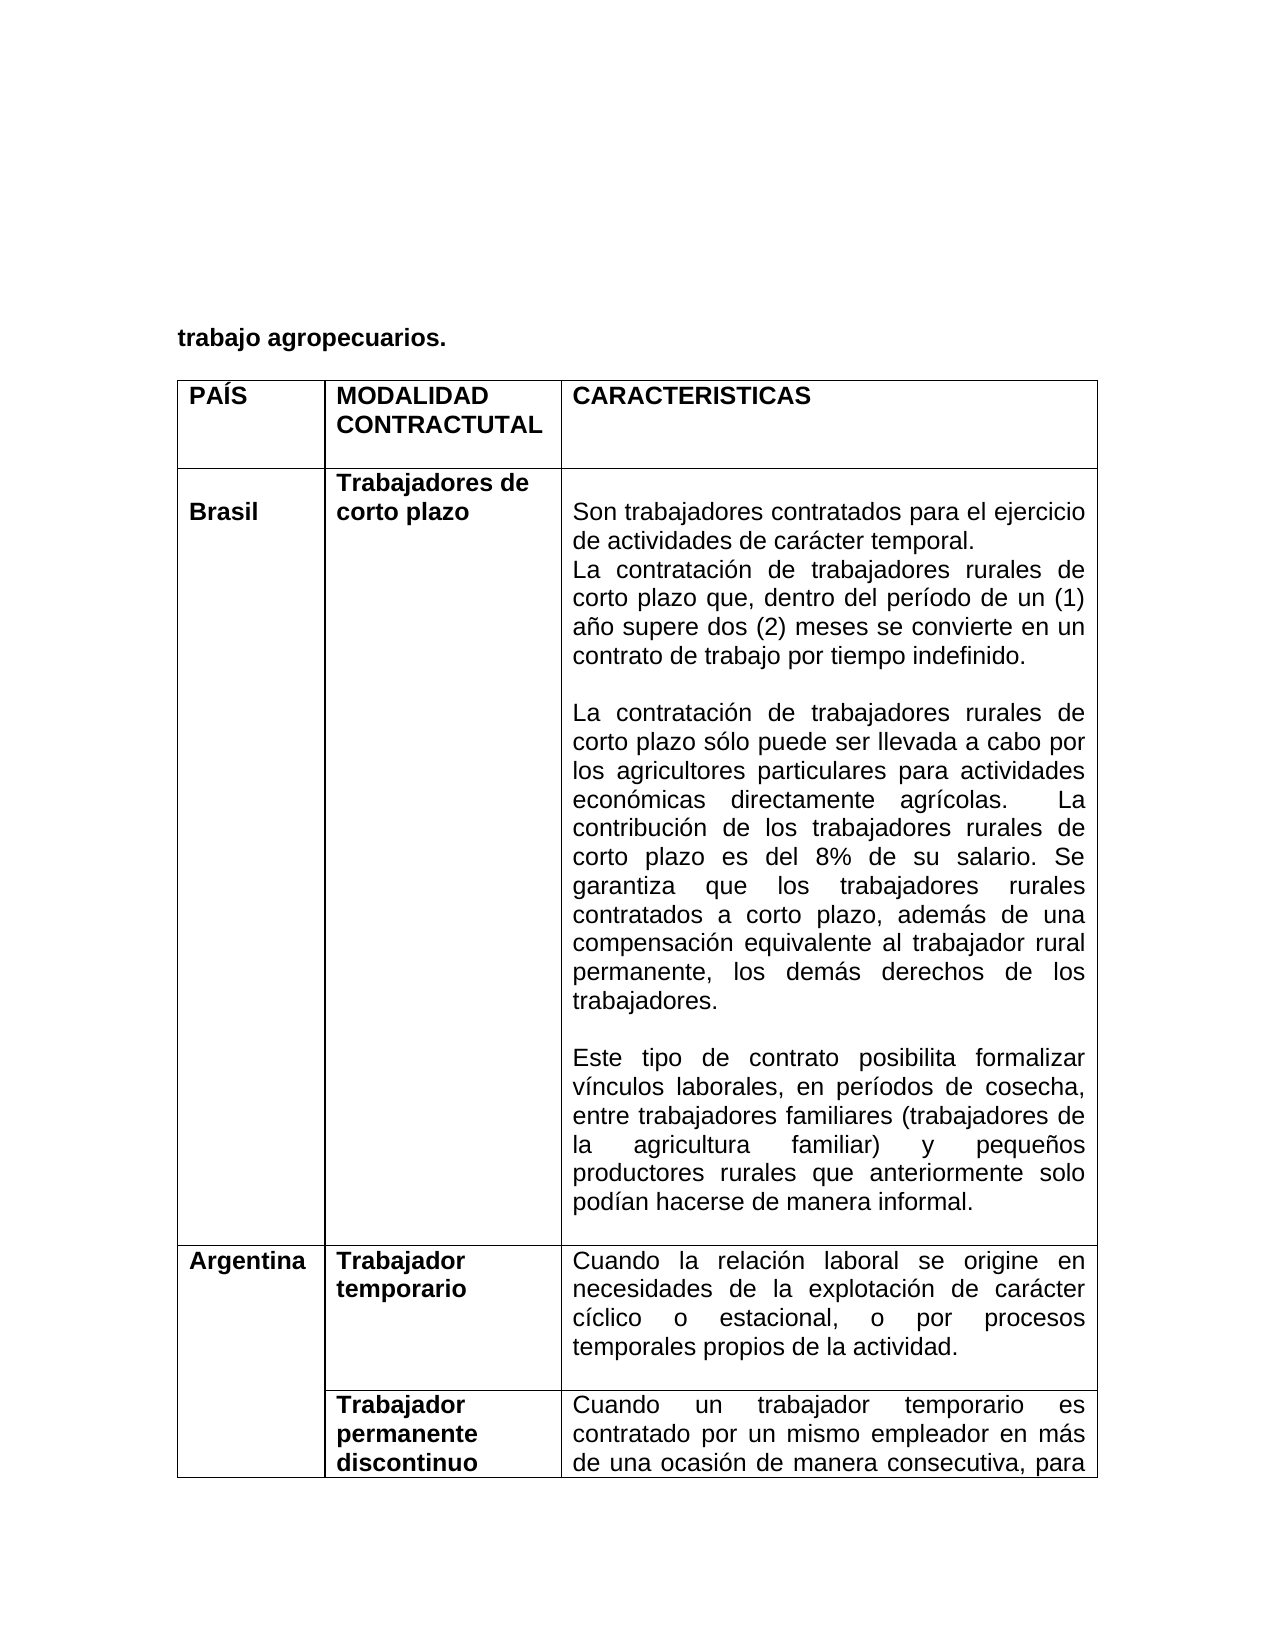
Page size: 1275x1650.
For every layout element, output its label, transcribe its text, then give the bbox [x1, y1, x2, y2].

table_cell Son trabajadores contratados para el ejercicio de actividades de carácter temporal. La contratación de trabajadores rurales de corto plazo que, dentro del período de un (1) año supere dos (2) meses se convierte en un contrato de trabajo por tiempo indefinido. La contratación de trabajadores rurales de corto plazo sólo puede ser llevada a cabo por los agricultores particulares para actividades económicas directamente agrícolas. La contribución de los trabajadores rurales de corto plazo es del 8% de su salario. Se garantiza que los trabajadores rurales contratados a corto plazo, además de una compensación equivalente al trabajador rural permanente, los demás derechos de los trabajadores. Este tipo de contrato posibilita formalizar vínculos laborales, en períodos de cosecha, entre trabajadores familiares (trabajadores de la agricultura familiar) y pequeños productores rurales que anteriormente solo podían hacerse de manera informal. [562, 469, 1097, 1245]
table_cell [326, 1391, 561, 1477]
table_cell Trabajador temporario [326, 1246, 561, 1389]
table_cell Argentina [178, 1246, 324, 1477]
table_header MODALIDAD CONTRACTUTAL [326, 381, 561, 467]
table_cell Brasil [178, 469, 324, 1245]
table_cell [562, 1391, 1097, 1477]
table_cell Trabajadores de corto plazo [326, 469, 561, 1245]
text trabajo agropecuarios. [177, 323, 1098, 352]
table_header PAÍS [178, 381, 324, 467]
table_cell Cuando la relación laboral se origine en necesidades de la explotación de carácter cíclico o estacional, o por procesos temporales propios de la actividad. [562, 1246, 1097, 1389]
table_header CARACTERISTICAS [562, 381, 1097, 467]
